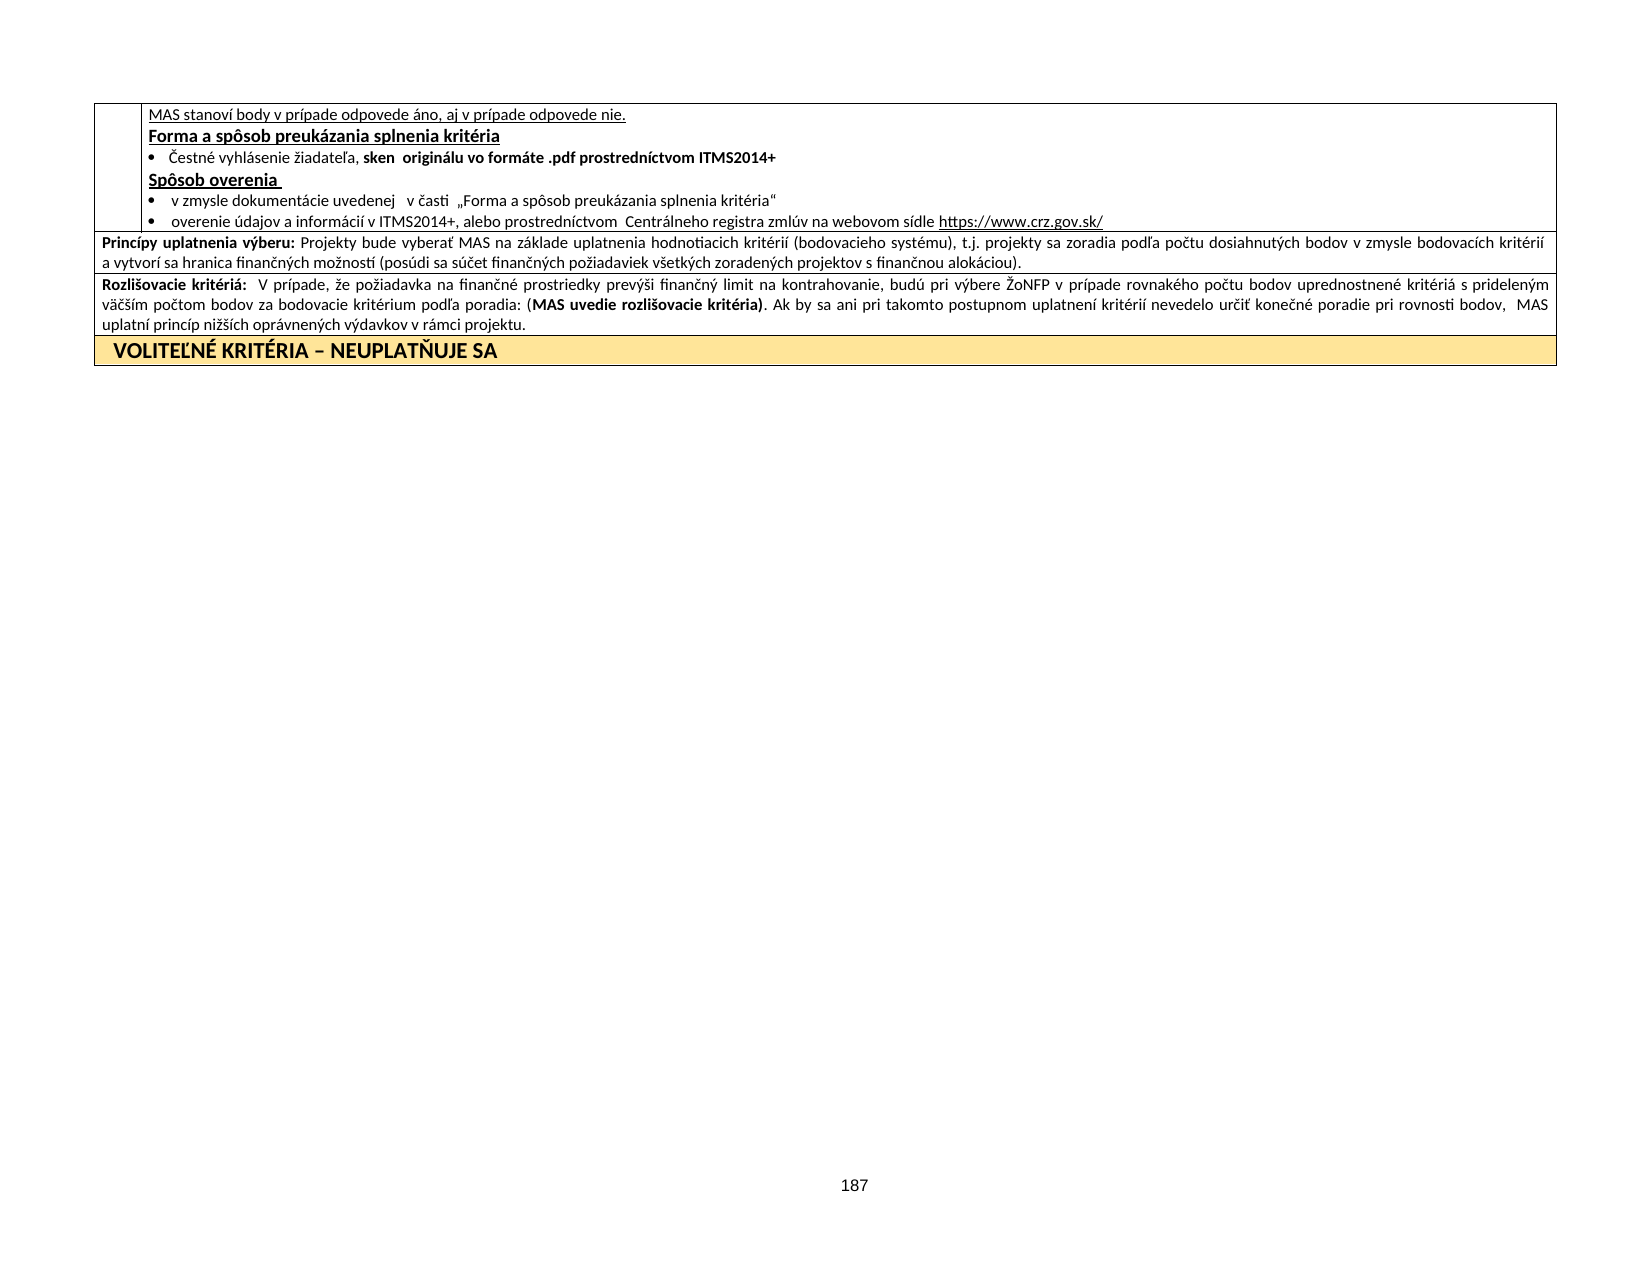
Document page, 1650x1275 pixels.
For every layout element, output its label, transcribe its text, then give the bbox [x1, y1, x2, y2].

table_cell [142, 104, 1556, 231]
table_cell VOLITEĽNÉ KRITÉRIA – NEUPLATŇUJE SA [95, 336, 1556, 364]
table_cell Princípy uplatnenia výberu: Projekty bude vyberať MAS na základe uplatnenia hodnotiacich kritérií (bodovacieho systému), t.j. projekty sa zoradia podľa počtu dosiahnutých bodov v zmysle bodovacích kritérií a vytvorí sa hranica finančných možností (posúdi sa súčet finančných požiadaviek všetkých zoradených projektov s finančnou alokáciou). [95, 232, 1556, 273]
table_cell 7. [95, 104, 141, 231]
table_cell Rozlišovacie kritériá: V prípade, že požiadavka na finančné prostriedky prevýši finančný limit na kontrahovanie, budú pri výbere ŽoNFP v prípade rovnakého počtu bodov uprednostnené kritériá s prideleným väčším počtom bodov za bodovacie kritérium podľa poradia: (MAS uvedie rozlišovacie kritéria). Ak by sa ani pri takomto postupnom uplatnení kritérií nevedelo určiť konečné poradie pri rovnosti bodov, MAS uplatní princíp nižších oprávnených výdavkov v rámci projektu. [95, 274, 1556, 335]
